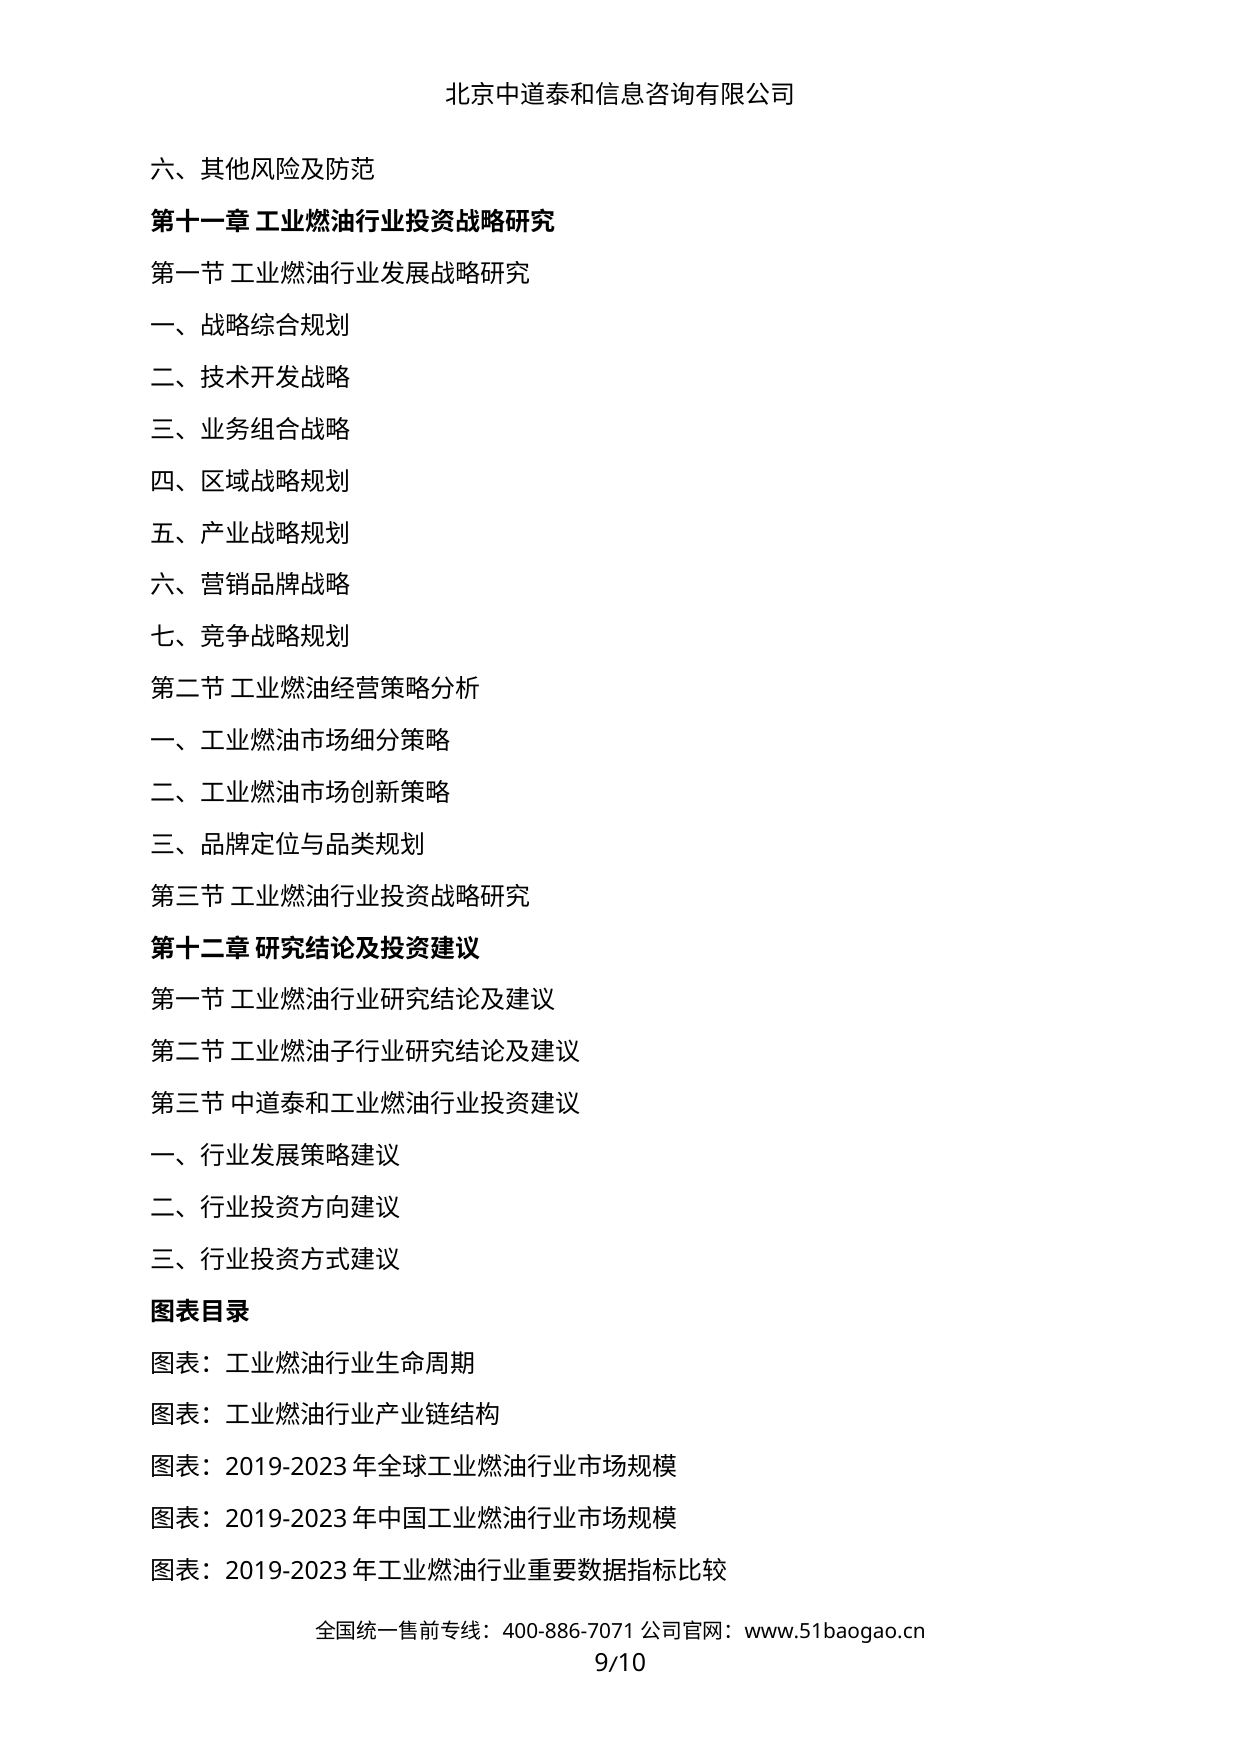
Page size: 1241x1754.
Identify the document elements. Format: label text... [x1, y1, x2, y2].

text 五、产业战略规划 [150, 513, 1090, 549]
text 三、行业投资方式建议 [150, 1239, 1090, 1276]
text 六、营销品牌战略 [150, 565, 1090, 601]
text 二、行业投资方向建议 [150, 1187, 1090, 1224]
text 图表：2019-2023年全球工业燃油行业市场规模 [150, 1447, 1090, 1483]
text 第二节 工业燃油子行业研究结论及建议 [150, 1032, 1090, 1068]
text 一、行业发展策略建议 [150, 1136, 1090, 1172]
text 七、竞争战略规划 [150, 617, 1090, 653]
text 图表目录 [150, 1291, 1090, 1327]
text 第十二章 研究结论及投资建议 [150, 928, 1090, 964]
text 第二节 工业燃油经营策略分析 [150, 669, 1090, 705]
text 图表：2019-2023年中国工业燃油行业市场规模 [150, 1499, 1090, 1535]
text 一、工业燃油市场细分策略 [150, 721, 1090, 757]
text 第三节 工业燃油行业投资战略研究 [150, 876, 1090, 912]
text 三、品牌定位与品类规划 [150, 824, 1090, 861]
text 第一节 工业燃油行业发展战略研究 [150, 254, 1090, 290]
text 二、工业燃油市场创新策略 [150, 772, 1090, 809]
text 图表：工业燃油行业生命周期 [150, 1343, 1090, 1379]
text 第三节 中道泰和工业燃油行业投资建议 [150, 1084, 1090, 1120]
text 三、业务组合战略 [150, 409, 1090, 446]
text 二、技术开发战略 [150, 357, 1090, 394]
text 图表：工业燃油行业产业链结构 [150, 1395, 1090, 1431]
text 一、战略综合规划 [150, 306, 1090, 342]
text 六、其他风险及防范 [150, 150, 1090, 186]
text 图表：2019-2023年工业燃油行业重要数据指标比较 [150, 1551, 1090, 1587]
text 四、区域战略规划 [150, 461, 1090, 497]
text 第十一章 工业燃油行业投资战略研究 [150, 202, 1090, 238]
text 第一节 工业燃油行业研究结论及建议 [150, 980, 1090, 1016]
